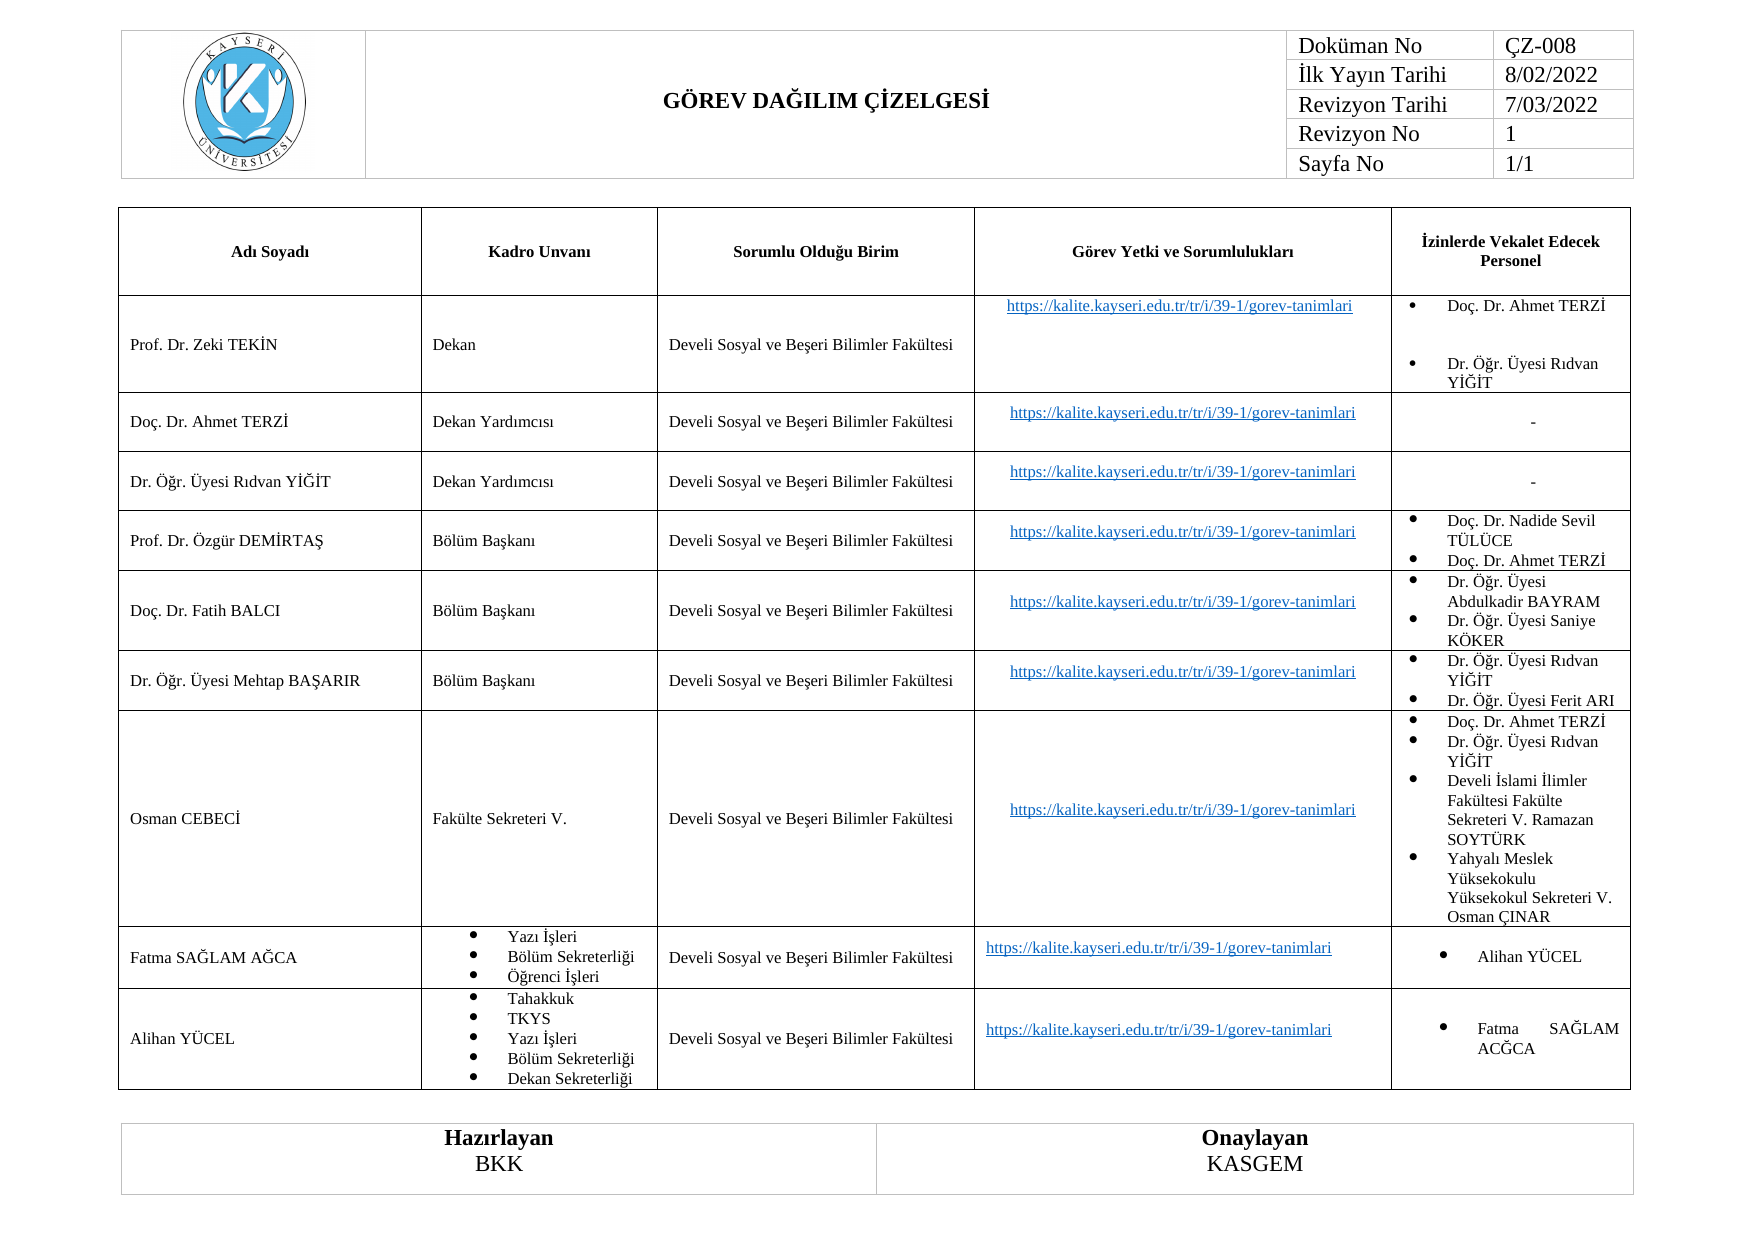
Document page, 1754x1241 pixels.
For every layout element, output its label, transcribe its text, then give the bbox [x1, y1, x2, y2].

table_cell Prof. Dr. Özgür DEMİRTAŞ [119, 511, 421, 570]
table_cell Doç. Dr. Ahmet TERZİ Dr. Öğr. Üyesi Rıdvan YİĞİT [1392, 296, 1630, 392]
table_header Kadro Unvanı [422, 208, 657, 295]
table_cell Dekan [422, 296, 657, 392]
table_cell Dr. Öğr. Üyesi Rıdvan YİĞİT Dr. Öğr. Üyesi Ferit ARI [1392, 651, 1630, 710]
table_cell Bölüm Başkanı [422, 571, 657, 650]
table_cell https://kalite.kayseri.edu.tr/tr/i/39-1/gorev-tanimlari [975, 711, 1391, 926]
table_cell Develi Sosyal ve Beşeri Bilimler Fakültesi [658, 571, 974, 650]
table_cell Develi Sosyal ve Beşeri Bilimler Fakültesi [658, 393, 974, 451]
table_cell Dekan Yardımcısı [422, 452, 657, 510]
table_cell Prof. Dr. Zeki TEKİN [119, 296, 421, 392]
table_cell Fakülte Sekreteri V. [422, 711, 657, 926]
table_cell Alihan YÜCEL [119, 989, 421, 1089]
table_cell https://kalite.kayseri.edu.tr/tr/i/39-1/gorev-tanimlari [975, 452, 1391, 510]
table_header İzinlerde Vekalet Edecek Personel [1392, 208, 1630, 295]
table_cell Yazı İşleri Bölüm Sekreterliği Öğrenci İşleri [422, 927, 657, 987]
table_cell https://kalite.kayseri.edu.tr/tr/i/39-1/gorev-tanimlari [975, 511, 1391, 570]
table_cell https://kalite.kayseri.edu.tr/tr/i/39-1/gorev-tanimlari [975, 927, 1391, 987]
table_cell Dr. Öğr. Üyesi Abdulkadir BAYRAM Dr. Öğr. Üyesi Saniye KÖKER [1392, 571, 1630, 650]
table_cell Develi Sosyal ve Beşeri Bilimler Fakültesi [658, 296, 974, 392]
table_cell Dr. Öğr. Üyesi Rıdvan YİĞİT [119, 452, 421, 510]
table_cell Tahakkuk TKYS Yazı İşleri Bölüm Sekreterliği Dekan Sekreterliği [422, 989, 657, 1089]
table_cell Doç. Dr. Ahmet TERZİ [119, 393, 421, 451]
table_cell Fatma SAĞLAM ACĞCA [1392, 989, 1630, 1089]
table_cell Bölüm Başkanı [422, 651, 657, 710]
picture [171, 32, 315, 172]
table_cell - [1392, 452, 1630, 510]
table_cell Dr. Öğr. Üyesi Mehtap BAŞARIR [119, 651, 421, 710]
table_cell Doç. Dr. Ahmet TERZİ Dr. Öğr. Üyesi Rıdvan YİĞİT Develi İslami İlimler Fakültesi Fakülte Sekreteri V. Ramazan SOYTÜRK Yahyalı Meslek Yüksekokulu Yüksekokul Sekreteri V. Osman ÇINAR [1392, 711, 1630, 926]
table_cell Doç. Dr. Nadide Sevil TÜLÜCE Doç. Dr. Ahmet TERZİ [1392, 511, 1630, 570]
table_cell Develi Sosyal ve Beşeri Bilimler Fakültesi [658, 452, 974, 510]
table_cell Alihan YÜCEL [1392, 927, 1630, 987]
table_cell - [1392, 393, 1630, 451]
table_cell https://kalite.kayseri.edu.tr/tr/i/39-1/gorev-tanimlari [975, 651, 1391, 710]
table_cell Fatma SAĞLAM AĞCA [119, 927, 421, 987]
table_cell Bölüm Başkanı [422, 511, 657, 570]
table_cell Doç. Dr. Fatih BALCI [119, 571, 421, 650]
table_header Adı Soyadı [119, 208, 421, 295]
table_cell Dekan Yardımcısı [422, 393, 657, 451]
table_cell Osman CEBECİ [119, 711, 421, 926]
table_header Görev Yetki ve Sorumlulukları [975, 208, 1391, 295]
table_header Sorumlu Olduğu Birim [658, 208, 974, 295]
table_cell Develi Sosyal ve Beşeri Bilimler Fakültesi [658, 511, 974, 570]
table_cell https://kalite.kayseri.edu.tr/tr/i/39-1/gorev-tanimlari [975, 571, 1391, 650]
table_cell Develi Sosyal ve Beşeri Bilimler Fakültesi [658, 927, 974, 987]
table_cell Develi Sosyal ve Beşeri Bilimler Fakültesi [658, 989, 974, 1089]
table_cell Develi Sosyal ve Beşeri Bilimler Fakültesi [658, 651, 974, 710]
table_cell https://kalite.kayseri.edu.tr/tr/i/39-1/gorev-tanimlari [975, 393, 1391, 451]
table_cell https://kalite.kayseri.edu.tr/tr/i/39-1/gorev-tanimlari [975, 296, 1391, 392]
table_cell https://kalite.kayseri.edu.tr/tr/i/39-1/gorev-tanimlari [975, 989, 1391, 1089]
table_cell Develi Sosyal ve Beşeri Bilimler Fakültesi [658, 711, 974, 926]
